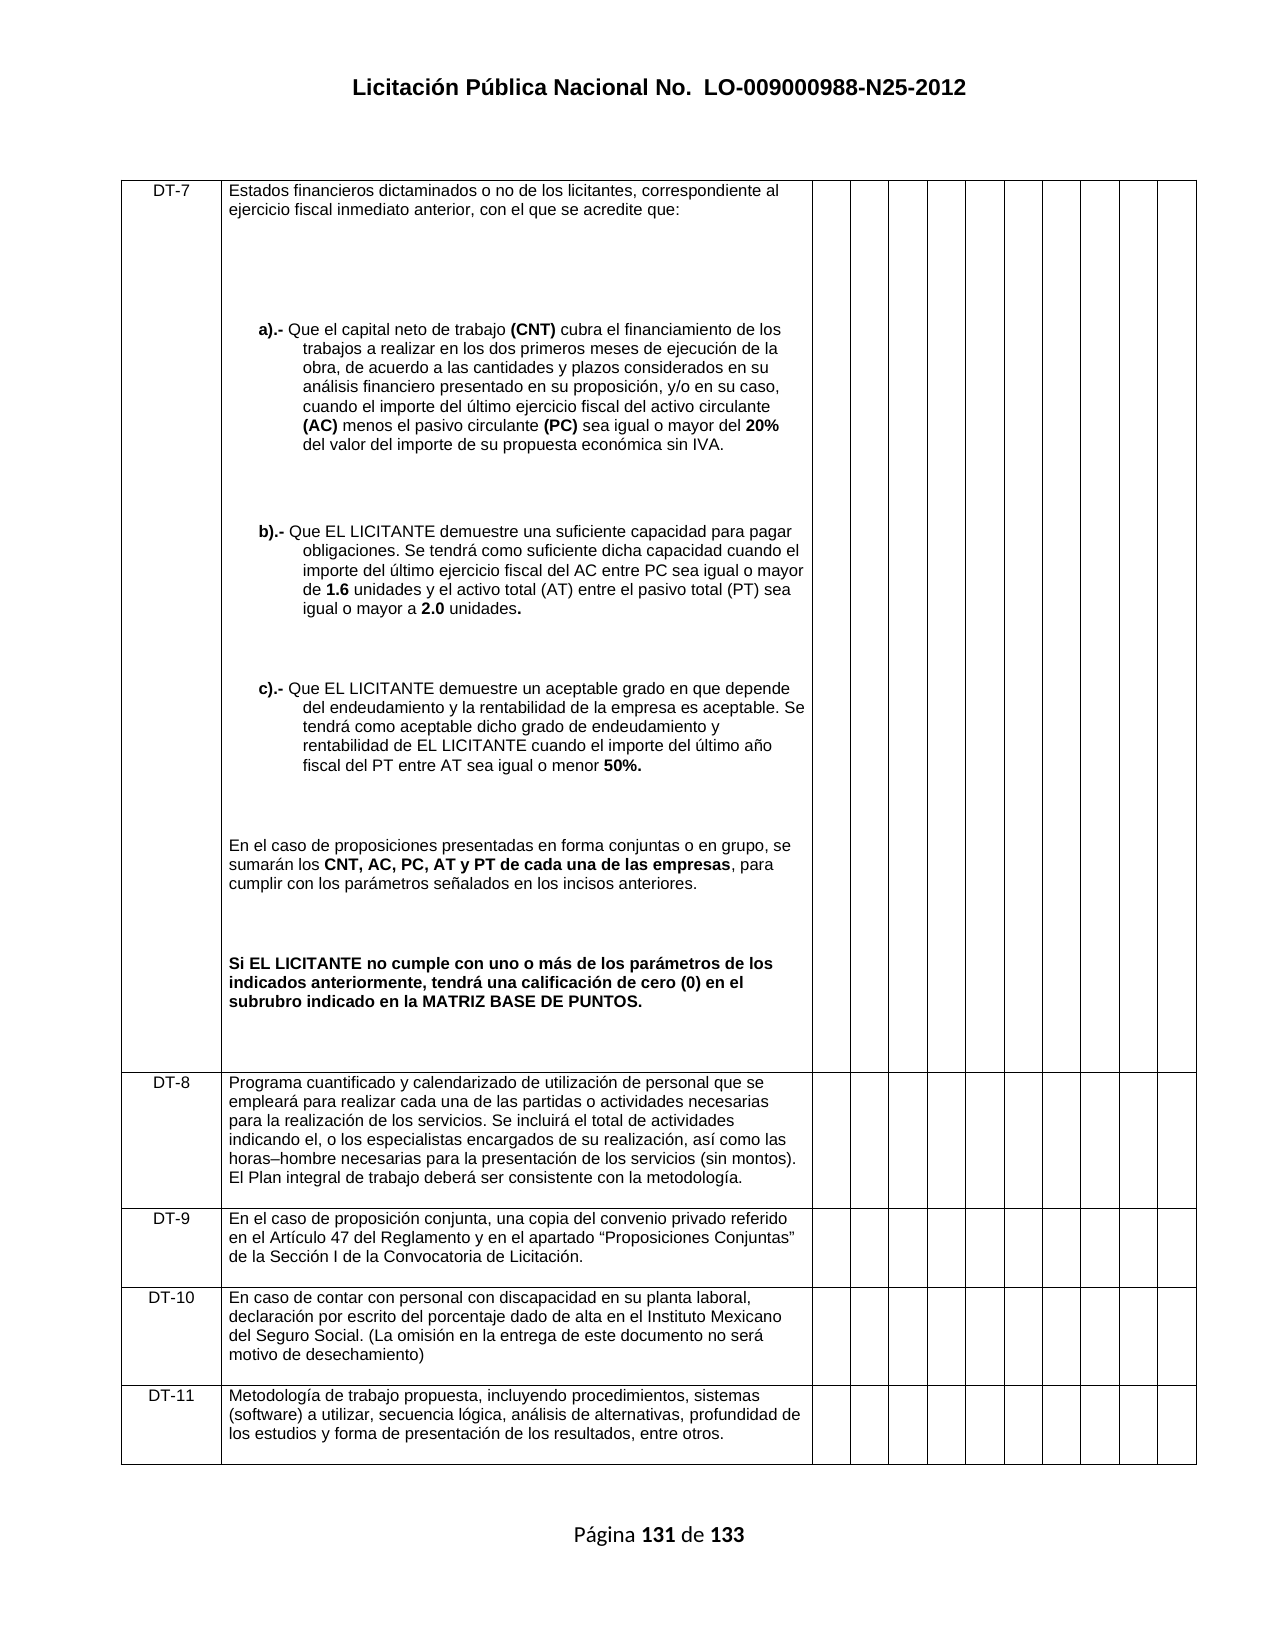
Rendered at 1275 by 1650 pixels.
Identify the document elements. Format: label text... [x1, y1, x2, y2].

table_cell [851, 181, 888, 1072]
table_cell [851, 1209, 888, 1287]
table_cell [851, 1288, 888, 1385]
table_cell DT-10 [122, 1288, 221, 1385]
table_cell [1005, 1073, 1042, 1208]
table_cell Metodología de trabajo propuesta, incluyendo procedimientos, sistemas (software) a utilizar, secuencia lógica, análisis de alternativas, profundidad de los estudios y forma de presentación de los resultados, entre otros. [222, 1386, 812, 1464]
table_cell [813, 1073, 850, 1208]
table_cell [1043, 1386, 1080, 1464]
table_cell [1043, 1073, 1080, 1208]
table_cell [966, 1386, 1004, 1464]
table_cell [1005, 1209, 1042, 1287]
table_cell [813, 1288, 850, 1385]
table_cell [1005, 181, 1042, 1072]
table_cell [928, 1288, 965, 1385]
table_cell En el caso de proposición conjunta, una copia del convenio privado referido en el Artículo 47 del Reglamento y en el apartado “Proposiciones Conjuntas” de la Sección I de la Convocatoria de Licitación. [222, 1209, 812, 1287]
table_cell [1158, 1386, 1196, 1464]
table_cell [813, 1386, 850, 1464]
table_cell En caso de contar con personal con discapacidad en su planta laboral, declaración por escrito del porcentaje dado de alta en el Instituto Mexicano del Seguro Social. (La omisión en la entrega de este documento no será motivo de desechamiento) [222, 1288, 812, 1385]
table_cell [1005, 1386, 1042, 1464]
table_cell [889, 1073, 927, 1208]
table_cell [1043, 1288, 1080, 1385]
table_cell [1158, 181, 1196, 1072]
table_cell [889, 1386, 927, 1464]
table_cell Estados financieros dictaminados o no de los licitantes, correspondiente al ejercicio fiscal inmediato anterior, con el que se acredite que: a).- Que el capital neto de trabajo (CNT) cubra el financiamiento de los trabajos a realizar en los dos primeros meses de ejecución de la obra, de acuerdo a las cantidades y plazos considerados en su análisis financiero presentado en su proposición, y/o en su caso, cuando el importe del último ejercicio fiscal del activo circulante (AC) menos el pasivo circulante (PC) sea igual o mayor del 20% del valor del importe de su propuesta económica sin IVA. b).- Que EL LICITANTE demuestre una suficiente capacidad para pagar obligaciones. Se tendrá como suficiente dicha capacidad cuando el importe del último ejercicio fiscal del AC entre PC sea igual o mayor de 1.6 unidades y el activo total (AT) entre el pasivo total (PT) sea igual o mayor a 2.0 unidades. c).- Que EL LICITANTE demuestre un aceptable grado en que depende del endeudamiento y la rentabilidad de la empresa es aceptable. Se tendrá como aceptable dicho grado de endeudamiento y rentabilidad de EL LICITANTE cuando el importe del último año fiscal del PT entre AT sea igual o menor 50%. En el caso de proposiciones presentadas en forma conjuntas o en grupo, se sumarán los CNT, AC, PC, AT y PT de cada una de las empresas, para cumplir con los parámetros señalados en los incisos anteriores. Si EL LICITANTE no cumple con uno o más de los parámetros de los indicados anteriormente, tendrá una calificación de cero (0) en el subrubro indicado en la MATRIZ BASE DE PUNTOS. [222, 181, 812, 1072]
table_cell [889, 181, 927, 1072]
table_cell [1081, 1073, 1119, 1208]
table_cell DT-8 [122, 1073, 221, 1208]
table_cell [966, 181, 1004, 1072]
table_cell [1120, 1288, 1157, 1385]
table_cell [928, 181, 965, 1072]
table_cell [966, 1288, 1004, 1385]
table_cell [1043, 181, 1080, 1072]
table_cell [889, 1288, 927, 1385]
table_cell DT-11 [122, 1386, 221, 1464]
table_cell [1120, 181, 1157, 1072]
table_cell [1120, 1073, 1157, 1208]
table_cell [851, 1073, 888, 1208]
table_cell Programa cuantificado y calendarizado de utilización de personal que se empleará para realizar cada una de las partidas o actividades necesarias para la realización de los servicios. Se incluirá el total de actividades indicando el, o los especialistas encargados de su realización, así como las horas–hombre necesarias para la presentación de los servicios (sin montos). El Plan integral de trabajo deberá ser consistente con la metodología. [222, 1073, 812, 1208]
table_cell [1158, 1209, 1196, 1287]
table_cell [928, 1209, 965, 1287]
table_cell [813, 1209, 850, 1287]
table_cell DT-9 [122, 1209, 221, 1287]
table_cell [1043, 1209, 1080, 1287]
table_cell [1158, 1073, 1196, 1208]
table_cell DT-7 [122, 181, 221, 1072]
table_cell [966, 1209, 1004, 1287]
table_cell [889, 1209, 927, 1287]
table_cell [928, 1073, 965, 1208]
table_cell [1158, 1288, 1196, 1385]
table_cell [851, 1386, 888, 1464]
table_cell [813, 181, 850, 1072]
table_cell [1081, 181, 1119, 1072]
table_cell [1081, 1288, 1119, 1385]
table_cell [1081, 1209, 1119, 1287]
table_cell [1005, 1288, 1042, 1385]
table_cell [928, 1386, 965, 1464]
table_cell [966, 1073, 1004, 1208]
table_cell [1120, 1209, 1157, 1287]
table_cell [1081, 1386, 1119, 1464]
table_cell [1120, 1386, 1157, 1464]
